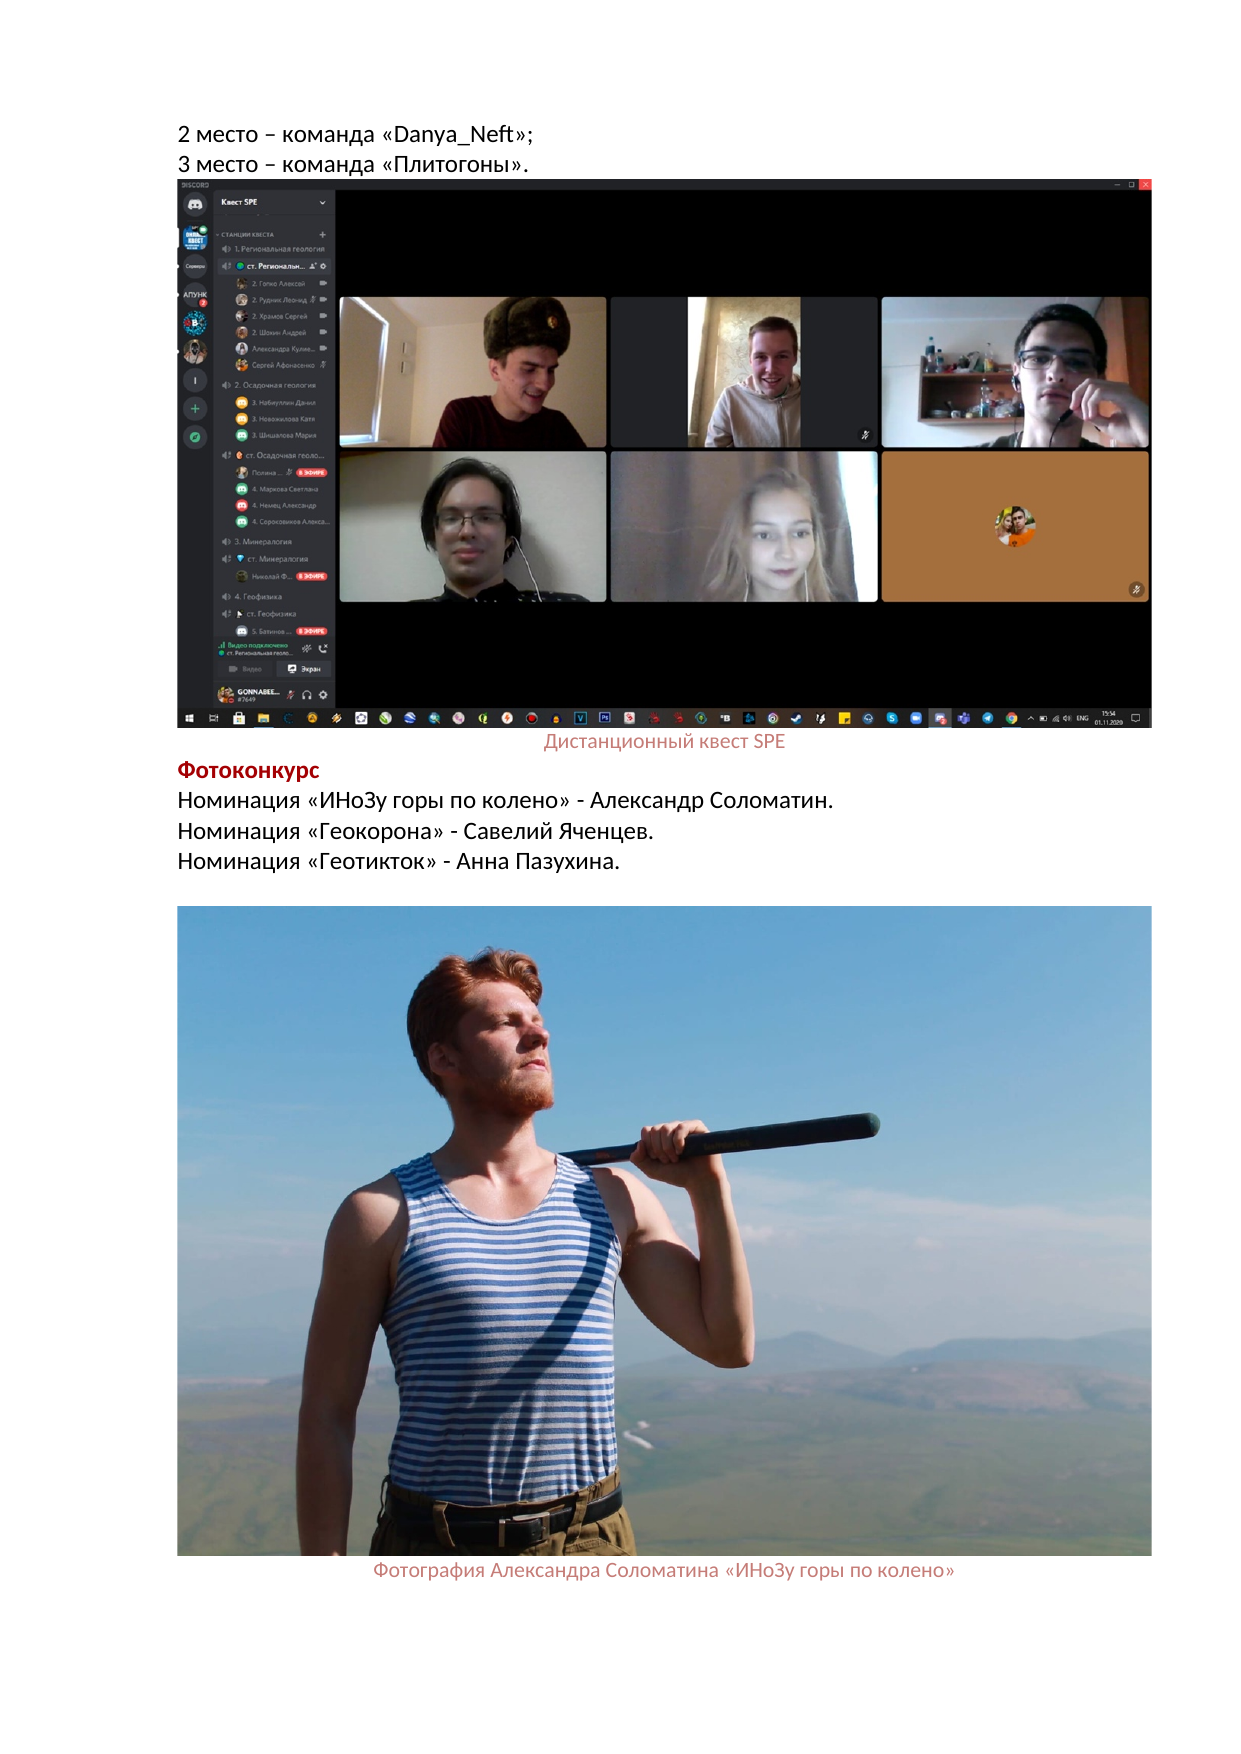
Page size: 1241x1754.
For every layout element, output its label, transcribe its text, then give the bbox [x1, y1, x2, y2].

text Номинация «ИНоЗу горы по колено» - Александр Соломатин. [177, 784, 1152, 815]
text 2 место – команда «Danya_Neft»; [177, 118, 1152, 149]
picture [177, 179, 1152, 728]
text 3 место – команда «Плитогоны». [177, 149, 1152, 179]
text Фотография Александра Соломатина «ИНоЗу горы по колено» [177, 1556, 1152, 1583]
text Фотоконкурс [177, 754, 1152, 784]
picture [177, 906, 1152, 1556]
text Номинация «Геокорона» - Савелий Яченцев. [177, 815, 1152, 846]
text Дистанционный квест SPE [177, 728, 1152, 754]
text Номинация «Геотикток» - Анна Пазухина. [177, 846, 1152, 876]
